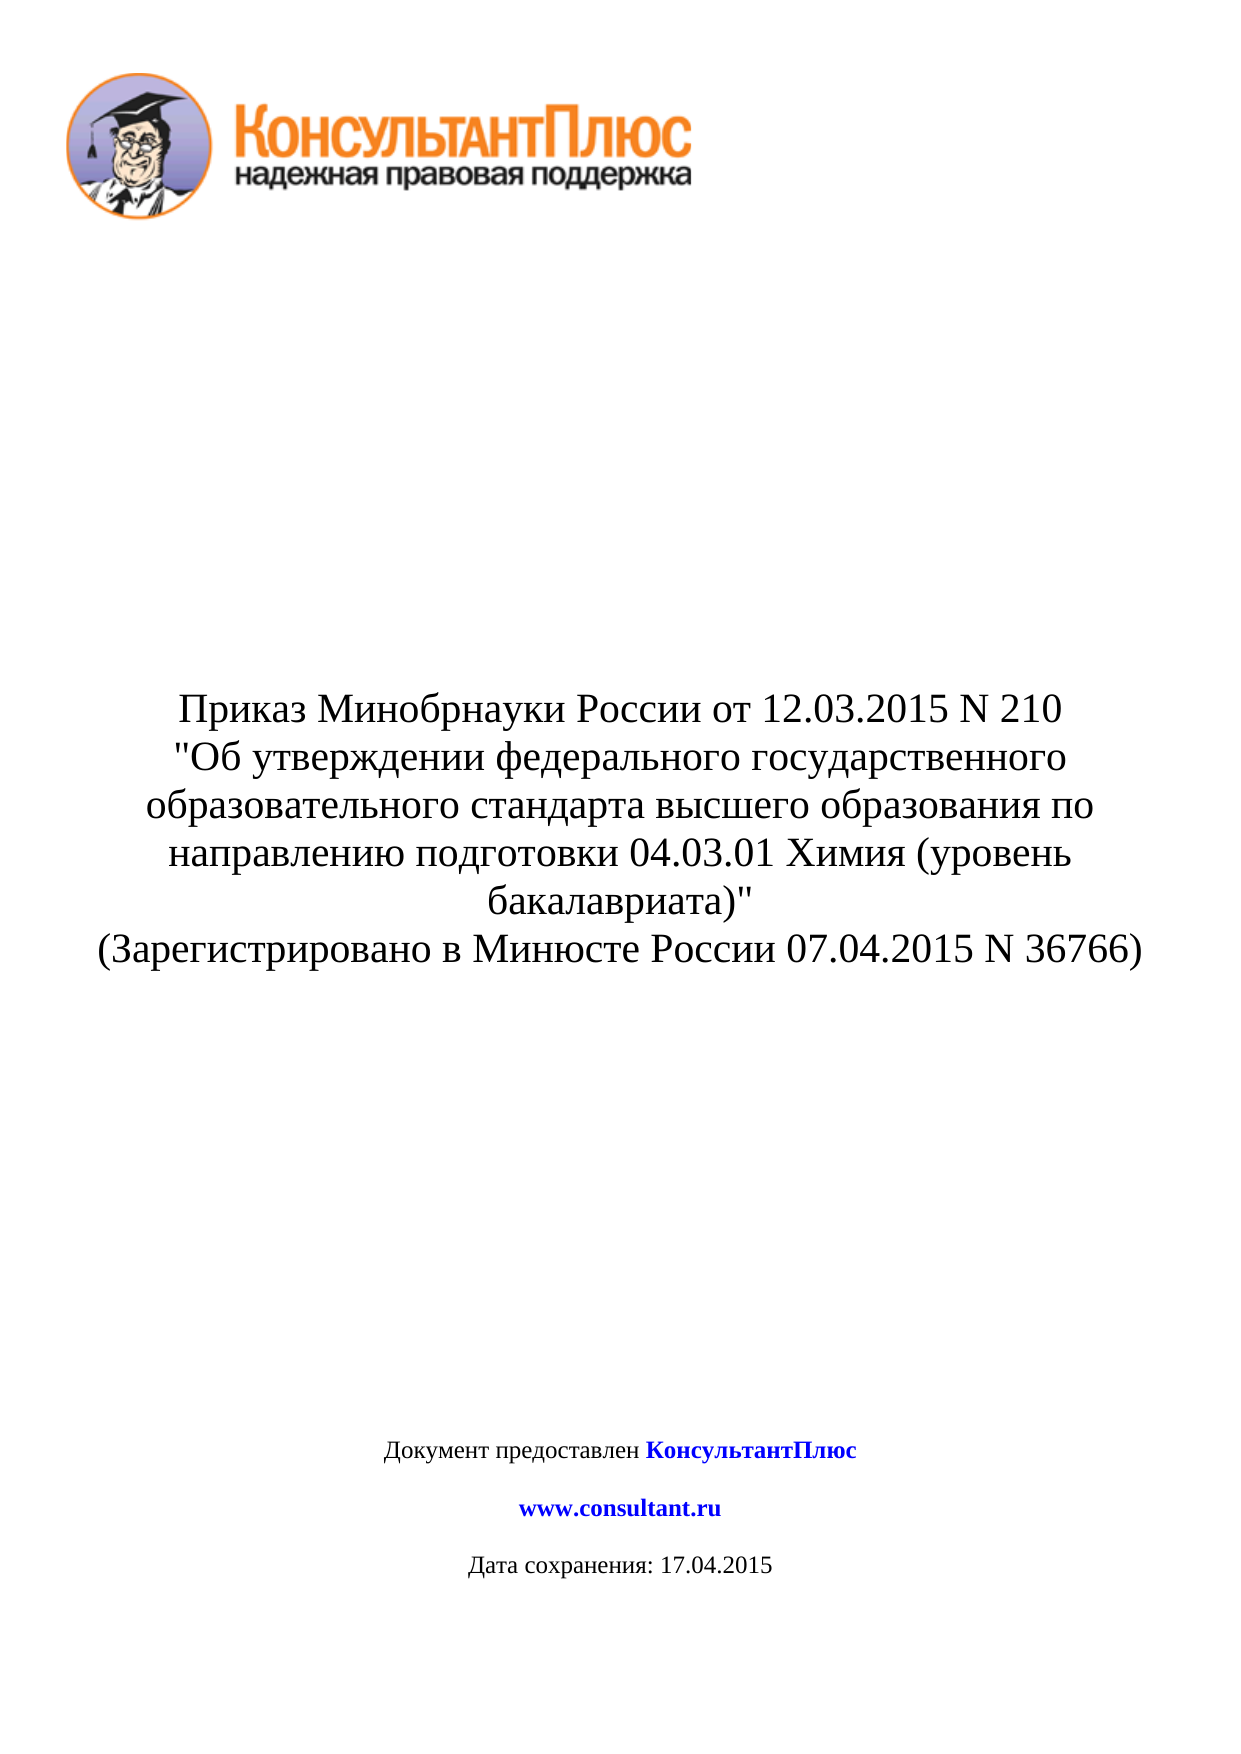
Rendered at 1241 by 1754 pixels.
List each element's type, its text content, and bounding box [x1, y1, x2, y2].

picture [66, 73, 692, 222]
table_cell Приказ Минобрнауки России от 12.03.2015 N 210 "Об утверждении федерального государственного образовательного стандарта высшего образования по направлению подготовки 04.03.01 Химия (уровень бакалавриата)" (Зарегистрировано в Минюсте России 07.04.2015 N 36766) [62, 325, 1178, 1359]
table_cell Документ предоставлен КонсультантПлюс www.consultant.ru Дата сохранения: 17.04.2015 [62, 1359, 1178, 1684]
table_header [62, 0, 1178, 324]
